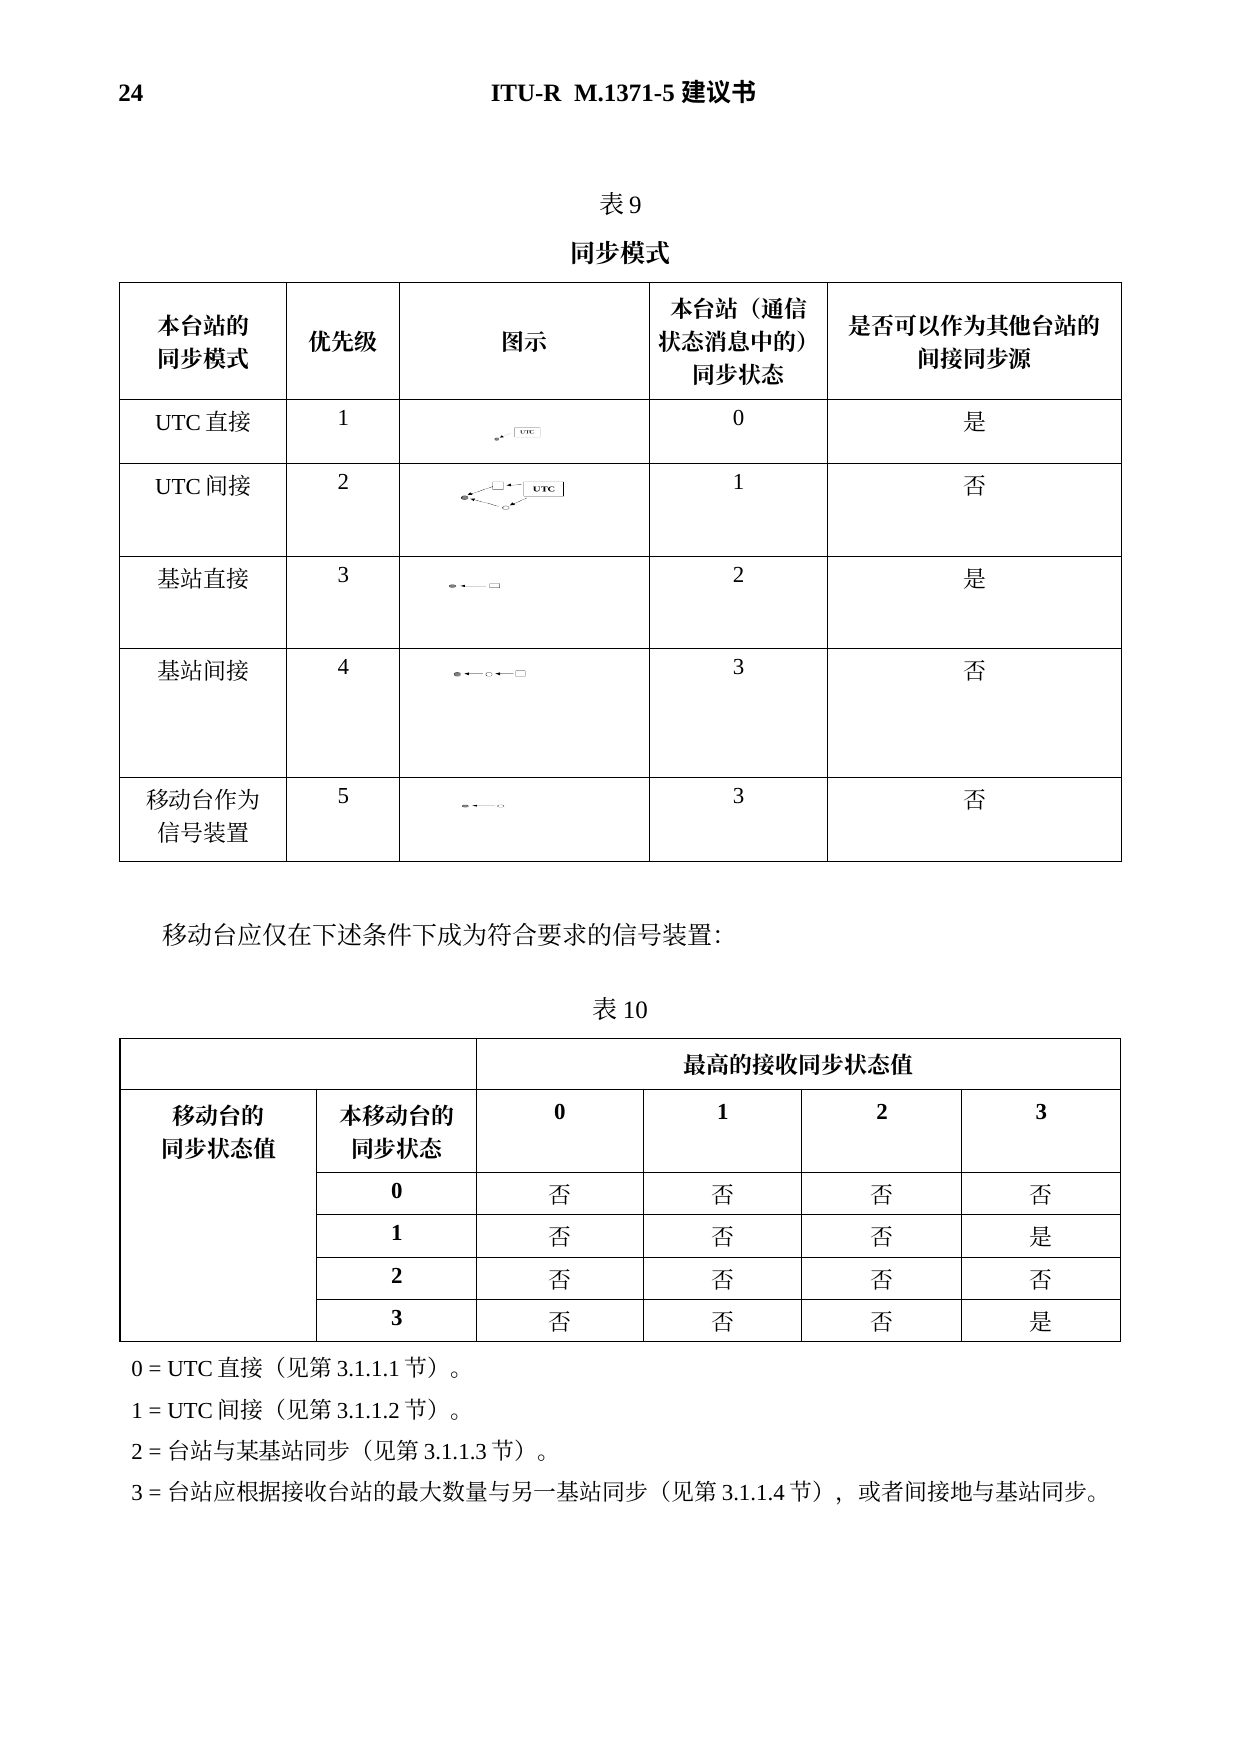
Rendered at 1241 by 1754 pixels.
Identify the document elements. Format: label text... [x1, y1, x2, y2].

table_header [121, 1039, 476, 1088]
table_cell 是 [828, 400, 1121, 463]
table_cell 本移动台的 同步状态 [317, 1090, 476, 1172]
table_cell UTC直接 [120, 400, 286, 463]
table_cell 移动台作为 信号装置 [120, 778, 286, 861]
table_cell 移动台的 同步状态值 [121, 1090, 316, 1341]
table_cell 2 [317, 1258, 476, 1299]
table_cell 否 [644, 1258, 801, 1299]
table_cell [400, 400, 649, 463]
table_cell 2 [287, 464, 399, 556]
table_cell 否 [802, 1173, 961, 1214]
table_cell 否 [802, 1258, 961, 1299]
table_cell 3 [317, 1300, 476, 1341]
table_cell 2 [802, 1090, 961, 1172]
table_cell 否 [802, 1300, 961, 1341]
table_cell [400, 649, 649, 777]
table_cell 否 [962, 1173, 1120, 1214]
table_cell 1 [287, 400, 399, 463]
table_cell 是 [962, 1300, 1120, 1341]
table_cell 否 [828, 464, 1121, 556]
table_cell 2 [650, 557, 827, 647]
text 表9 [118, 185, 1122, 221]
table_cell 3 [287, 557, 399, 647]
table_cell 否 [477, 1215, 643, 1257]
table_cell 1 [317, 1215, 476, 1257]
table_header 本台站（通信 状态消息中的） 同步状态 [650, 283, 827, 398]
text 表10 [118, 989, 1122, 1025]
table_header 图示 [400, 283, 649, 398]
table_cell 0 [477, 1090, 643, 1172]
table_cell 否 [477, 1300, 643, 1341]
title 同步模式 [118, 234, 1122, 269]
table_cell 0 = UTC直接（见第.1节）。 1 = UTC间接（见第.2节）。 2 = 台站与某基站同步（见第.3节）。 3 = 台站应根据接收台站的最大数量与另一基站同步（见第.4节），或者间接地与基站同步。 [120, 1342, 1120, 1507]
table_cell UTC间接 [120, 464, 286, 556]
table_cell 是 [828, 557, 1121, 647]
table_header 是否可以作为其他台站的 间接同步源 [828, 283, 1121, 398]
table_cell 3 [650, 778, 827, 861]
text 移动台应仅在下述条件下成为符合要求的信号装置： [118, 916, 1122, 952]
table_cell 否 [828, 778, 1121, 861]
table_cell 1 [644, 1090, 801, 1172]
table_cell 1 [650, 464, 827, 556]
table_header 本台站的 同步模式 [120, 283, 286, 398]
table_header 优先级 [287, 283, 399, 398]
table_cell 否 [644, 1173, 801, 1214]
table_cell 基站直接 [120, 557, 286, 647]
table_cell 0 [317, 1173, 476, 1214]
table_cell 否 [644, 1215, 801, 1257]
table_cell 基站间接 [120, 649, 286, 777]
table_cell 否 [644, 1300, 801, 1341]
table_cell 否 [477, 1258, 643, 1299]
table_cell 3 [650, 649, 827, 777]
table_cell 0 [650, 400, 827, 463]
table_cell 4 [287, 649, 399, 777]
table_cell [400, 464, 649, 556]
table_cell 5 [287, 778, 399, 861]
table_cell 3 [962, 1090, 1120, 1172]
table_cell 否 [802, 1215, 961, 1257]
table_header 最高的接收同步状态值 [477, 1039, 1120, 1088]
table_cell [400, 778, 649, 861]
table_cell [400, 557, 649, 647]
table_cell 是 [962, 1215, 1120, 1257]
table_cell 否 [828, 649, 1121, 777]
table_cell 否 [962, 1258, 1120, 1299]
table_cell 否 [477, 1173, 643, 1214]
